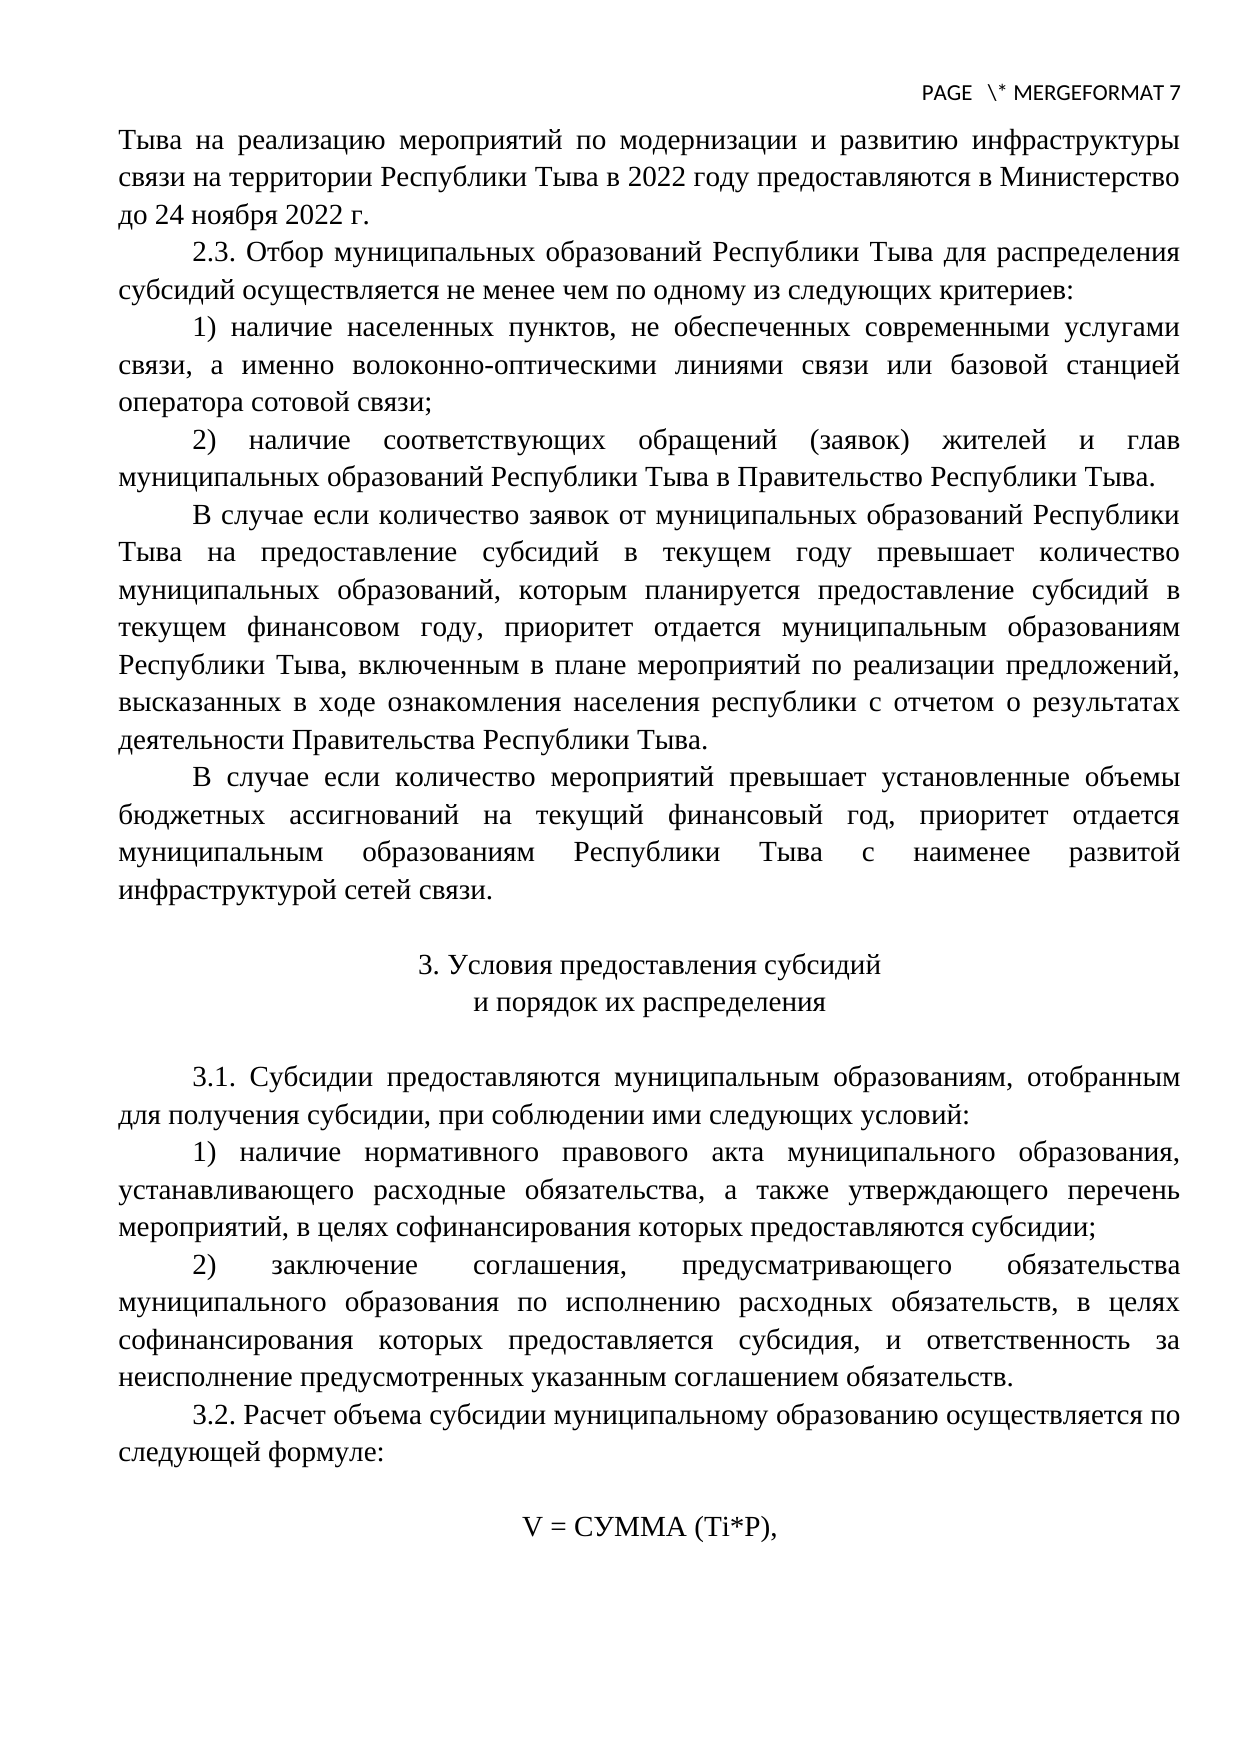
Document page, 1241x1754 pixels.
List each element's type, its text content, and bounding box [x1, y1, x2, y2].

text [118, 118, 1181, 231]
text 2) наличие соответствующих обращений (заявок) жителей и глав муниципальных образований Республики Тыва в Правительство Республики Тыва. [118, 418, 1181, 493]
text 3. Условия предоставления субсидий [118, 943, 1181, 981]
text 1) наличие нормативного правового акта муниципального образования, устанавливающего расходные обязательства, а также утверждающего перечень мероприятий, в целях софинансирования которых предоставляются субсидии; [118, 1131, 1181, 1243]
text 2) заключение соглашения, предусматривающего обязательства муниципального образования по исполнению расходных обязательств, в целях софинансирования которых предоставляется субсидия, и ответственность за неисполнение предусмотренных указанным соглашением обязательств. [118, 1243, 1181, 1393]
text 3.1. Субсидии предоставляются муниципальным образованиям, отобранным для получения субсидии, при соблюдении ими следующих условий: [118, 1056, 1181, 1131]
text V = СУММА (Ti*P), [118, 1506, 1181, 1543]
text В случае если количество мероприятий превышает установленные объемы бюджетных ассигнований на текущий финансовый год, приоритет отдается муниципальным образованиям Республики Тыва с наименее развитой инфраструктурой сетей связи. [118, 756, 1181, 906]
text В случае если количество заявок от муниципальных образований Республики Тыва на предоставление субсидий в текущем году превышает количество муниципальных образований, которым планируется предоставление субсидий в текущем финансовом году, приоритет отдается муниципальным образованиям Республики Тыва, включенным в плане мероприятий по реализации предложений, высказанных в ходе ознакомления населения республики с отчетом о результатах деятельности Правительства Республики Тыва. [118, 493, 1181, 756]
text 2.3. Отбор муниципальных образований Республики Тыва для распределения субсидий осуществляется не менее чем по одному из следующих критериев: [118, 231, 1181, 306]
text 3.2. Расчет объема субсидии муниципальному образованию осуществляется по следующей формуле: [118, 1393, 1181, 1468]
text 1) наличие населенных пунктов, не обеспеченных современными услугами связи, а именно волоконно-оптическими линиями связи или базовой станцией оператора сотовой связи; [118, 306, 1181, 418]
text и порядок их распределения [118, 981, 1181, 1018]
